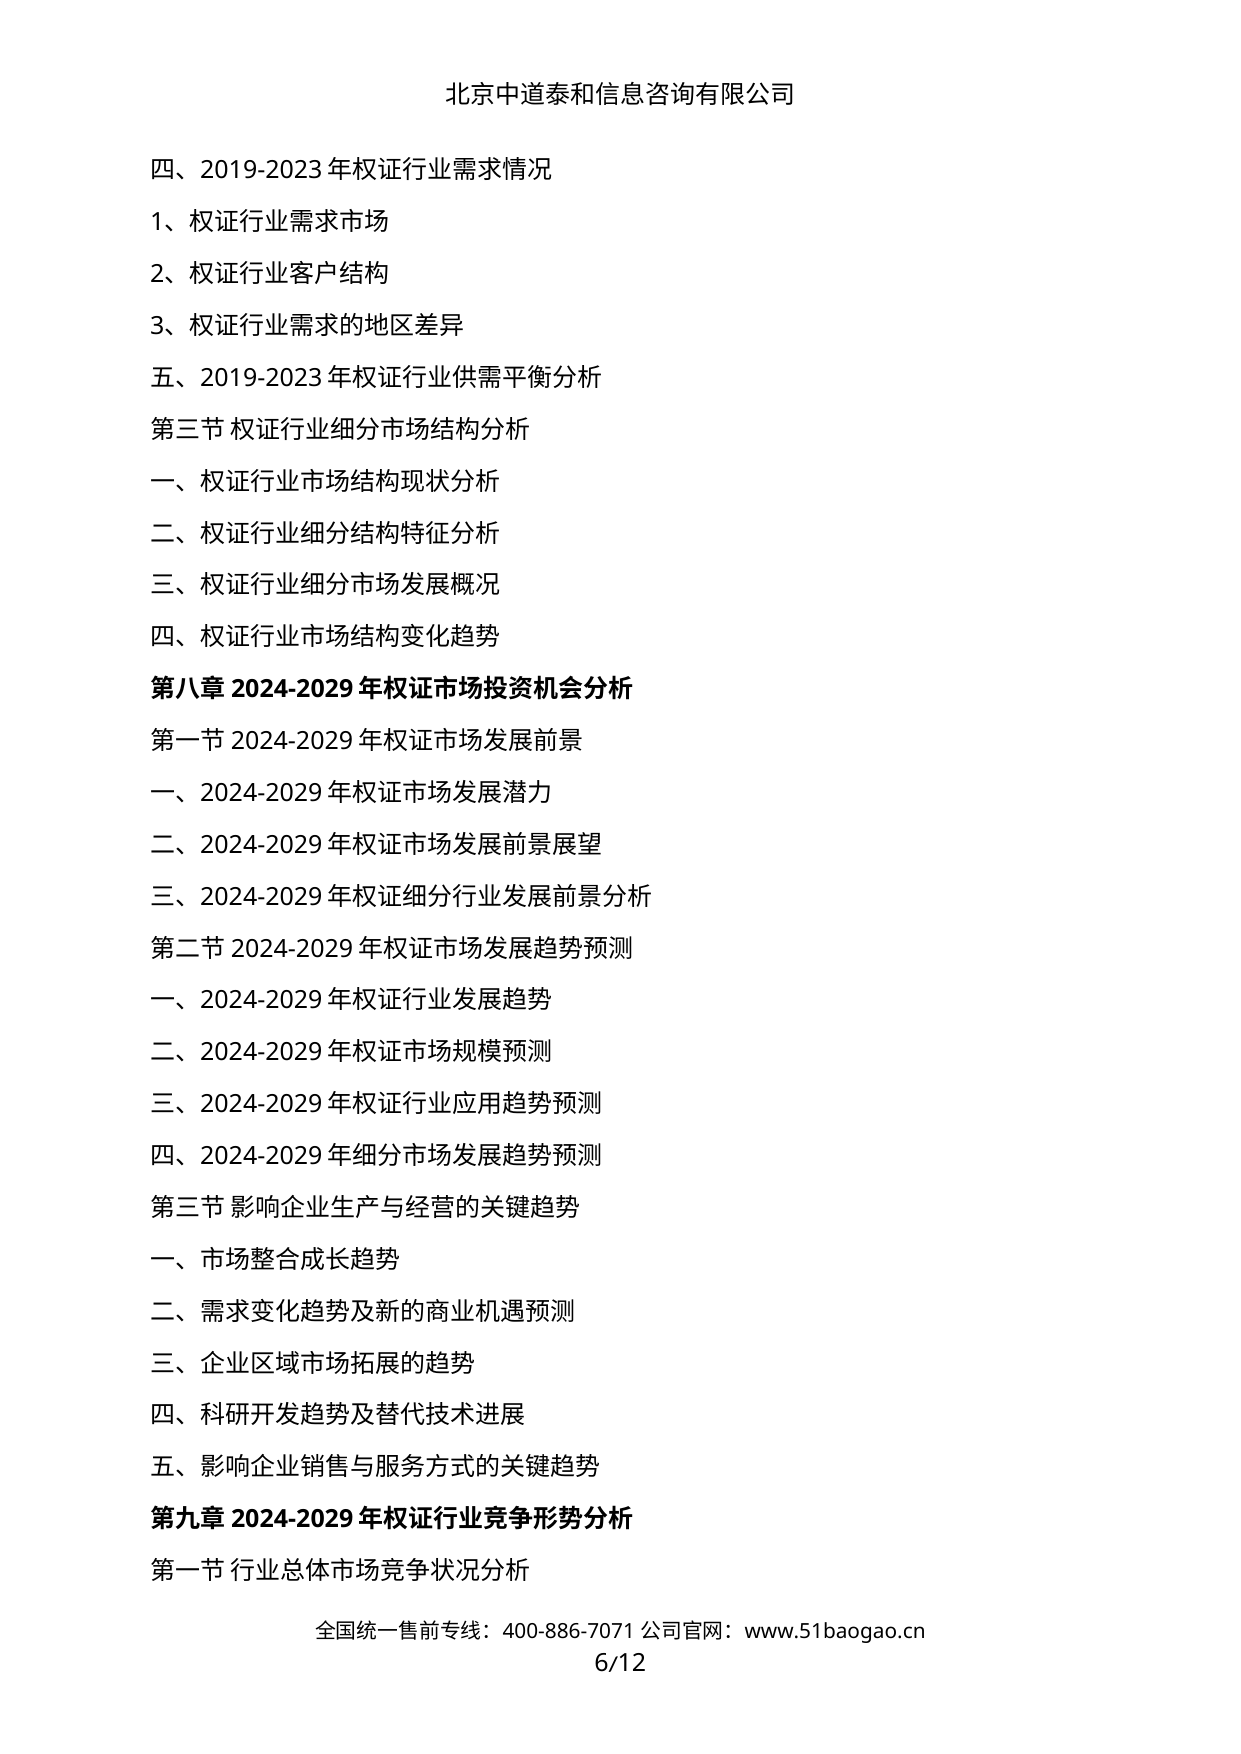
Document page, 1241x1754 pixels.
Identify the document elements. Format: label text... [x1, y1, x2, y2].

text 一、2024-2029年权证市场发展潜力 [150, 772, 1090, 809]
text 四、权证行业市场结构变化趋势 [150, 617, 1090, 653]
text 第二节 2024-2029年权证市场发展趋势预测 [150, 928, 1090, 964]
text 第九章 2024-2029年权证行业竞争形势分析 [150, 1499, 1090, 1535]
text 一、市场整合成长趋势 [150, 1239, 1090, 1276]
text 四、2024-2029年细分市场发展趋势预测 [150, 1136, 1090, 1172]
text 五、2019-2023年权证行业供需平衡分析 [150, 357, 1090, 394]
text 三、权证行业细分市场发展概况 [150, 565, 1090, 601]
text 五、影响企业销售与服务方式的关键趋势 [150, 1447, 1090, 1483]
text 一、2024-2029年权证行业发展趋势 [150, 980, 1090, 1016]
text 第三节 权证行业细分市场结构分析 [150, 409, 1090, 446]
text 二、权证行业细分结构特征分析 [150, 513, 1090, 549]
text 四、2019-2023年权证行业需求情况 [150, 150, 1090, 186]
text 一、权证行业市场结构现状分析 [150, 461, 1090, 497]
text 三、企业区域市场拓展的趋势 [150, 1343, 1090, 1379]
text 二、2024-2029年权证市场规模预测 [150, 1032, 1090, 1068]
text 1、权证行业需求市场 [150, 202, 1090, 238]
text 三、2024-2029年权证行业应用趋势预测 [150, 1084, 1090, 1120]
text 四、科研开发趋势及替代技术进展 [150, 1395, 1090, 1431]
text 3、权证行业需求的地区差异 [150, 306, 1090, 342]
text 三、2024-2029年权证细分行业发展前景分析 [150, 876, 1090, 912]
text 第三节 影响企业生产与经营的关键趋势 [150, 1187, 1090, 1224]
text 第一节 2024-2029年权证市场发展前景 [150, 721, 1090, 757]
text 2、权证行业客户结构 [150, 254, 1090, 290]
text 第一节 行业总体市场竞争状况分析 [150, 1551, 1090, 1587]
text 二、2024-2029年权证市场发展前景展望 [150, 824, 1090, 861]
text 第八章 2024-2029年权证市场投资机会分析 [150, 669, 1090, 705]
text 二、需求变化趋势及新的商业机遇预测 [150, 1291, 1090, 1327]
